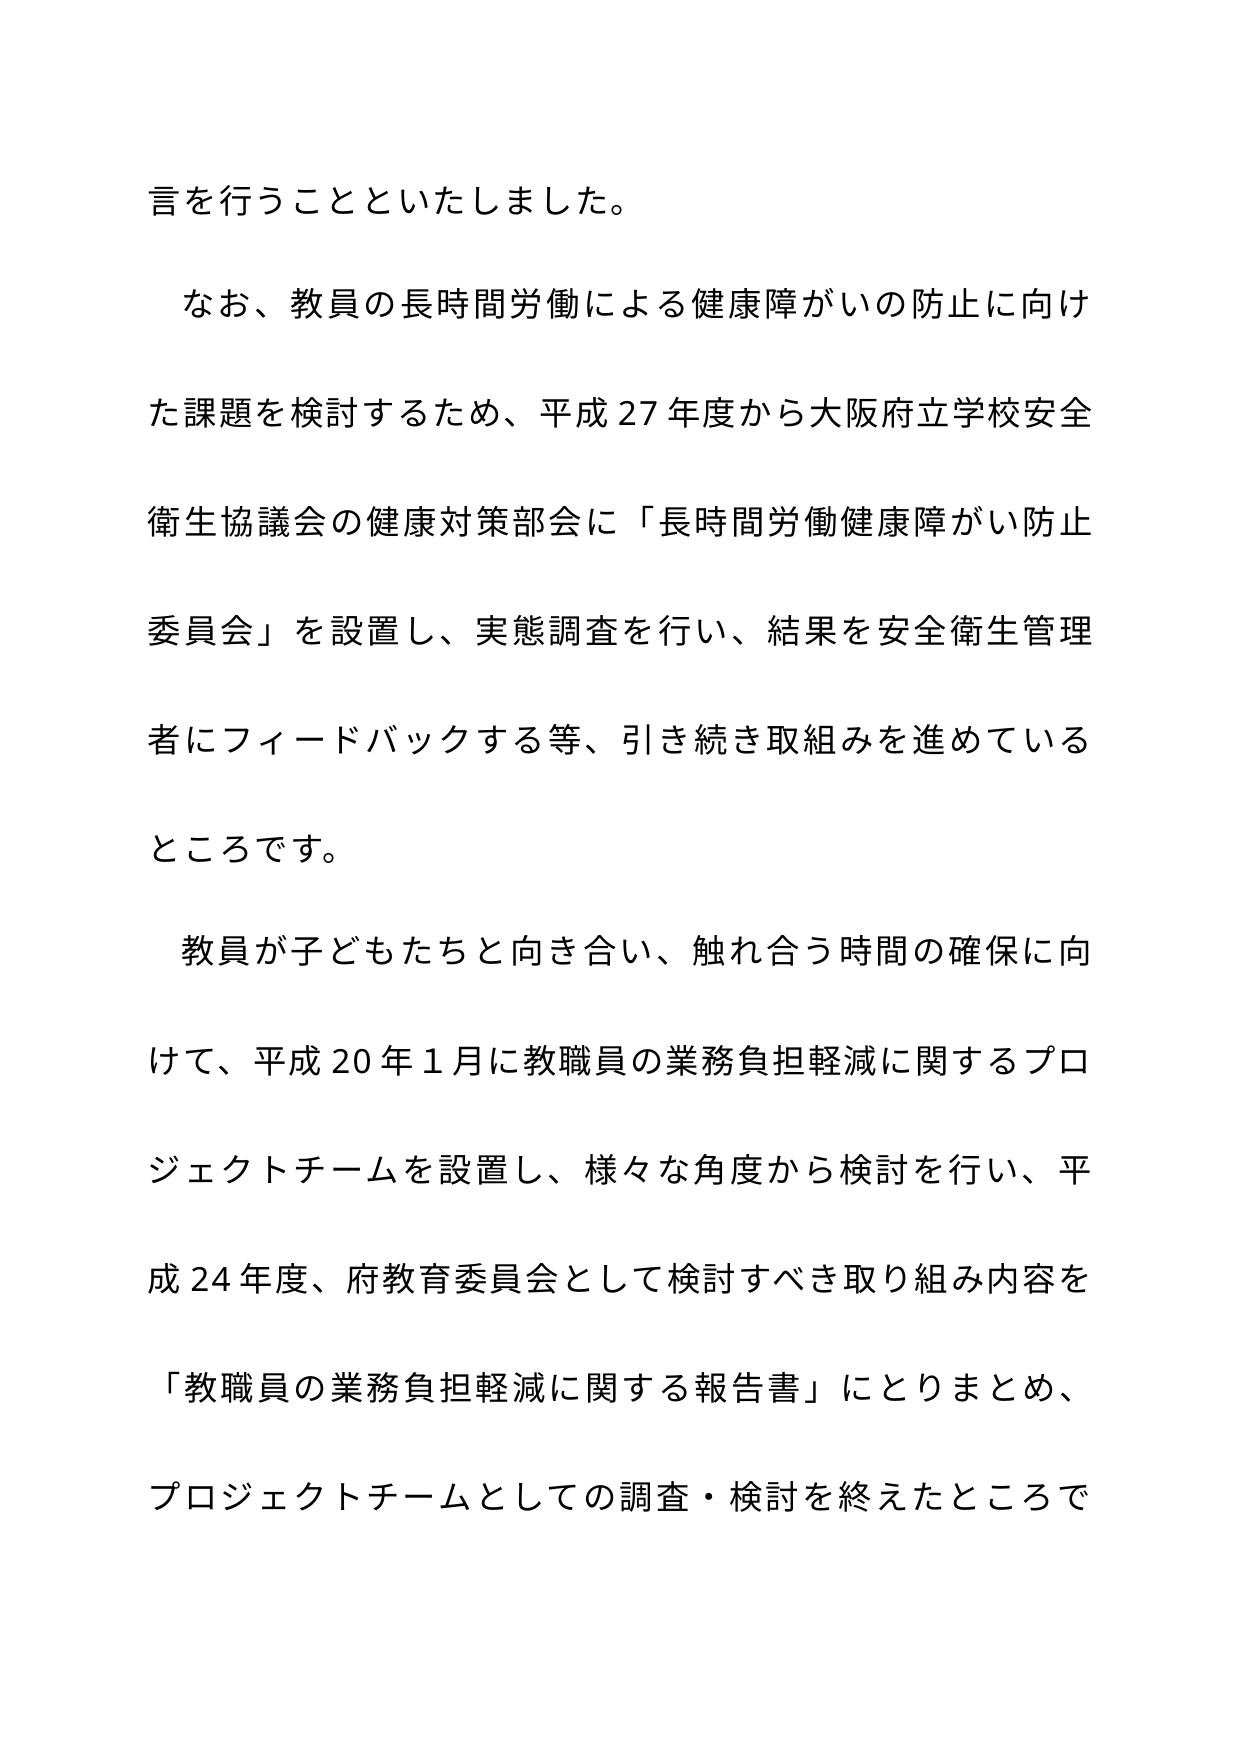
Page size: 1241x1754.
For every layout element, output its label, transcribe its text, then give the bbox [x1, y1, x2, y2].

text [148, 902, 1092, 1543]
text なお、教員の長時間労働による健康障がいの防止に向けた課題を検討するため、平成27年度から大阪府立学校安全衛生協議会の健康対策部会に「長時間労働健康障がい防止委員会」を設置し、実態調査を行い、結果を安全衛生管理者にフィードバックする等、引き続き取組みを進めているところです。 [148, 254, 1092, 895]
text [148, 152, 1092, 247]
